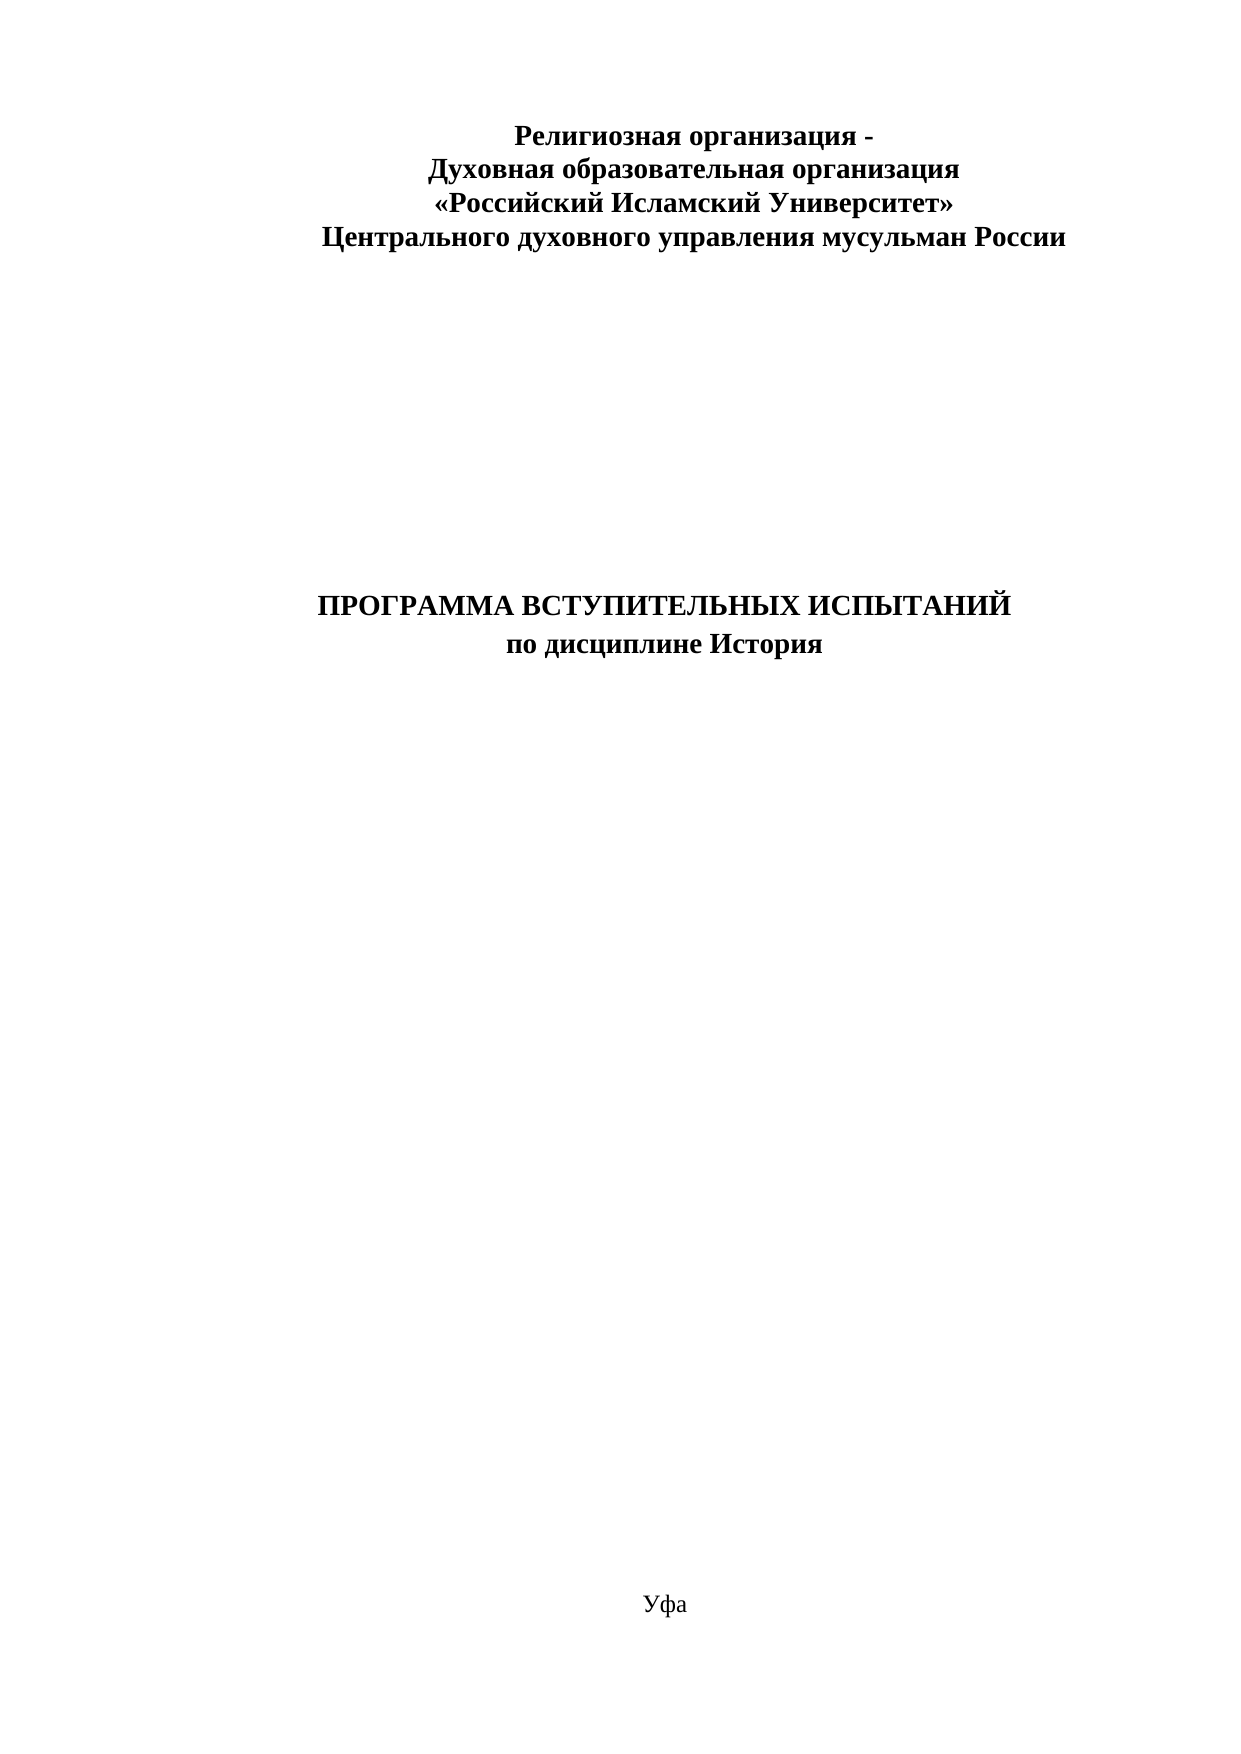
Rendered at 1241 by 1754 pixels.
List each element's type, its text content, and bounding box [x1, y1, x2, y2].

text «Российский Исламский Университет» [177, 185, 1152, 219]
text ПРОГРАММА ВСТУПИТЕЛЬНЫХ ИСПЫТАНИЙ [177, 588, 1152, 621]
text по дисциплине История [177, 626, 1152, 660]
text Духовная образовательная организация [177, 152, 1152, 185]
text Уфа [177, 1589, 1152, 1618]
text Религиозная организация - [177, 118, 1152, 152]
text Центрального духовного управления мусульман России [177, 219, 1152, 252]
